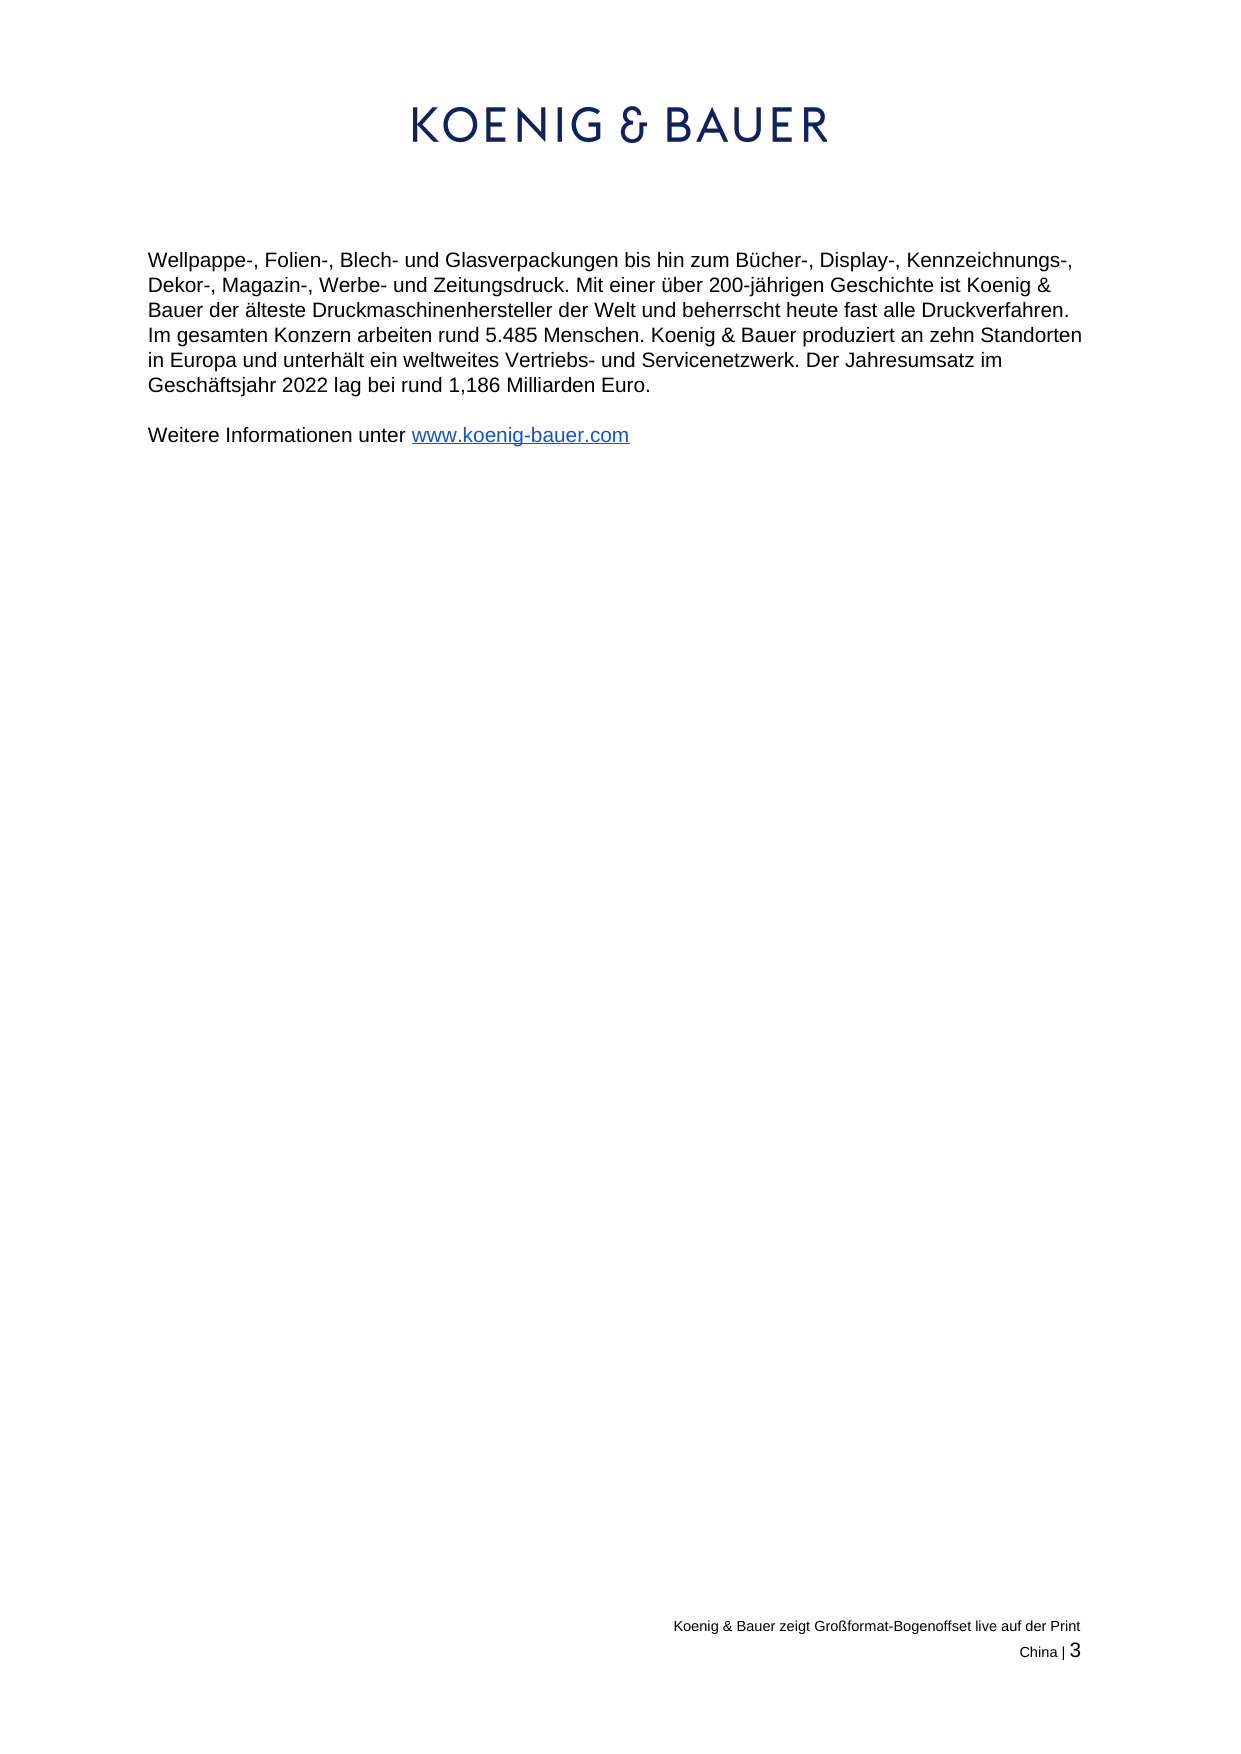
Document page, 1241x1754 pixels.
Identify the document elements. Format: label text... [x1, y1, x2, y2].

picture [413, 106, 828, 143]
text Weitere Informationen unter www.koenig-bauer.com [148, 422, 1092, 446]
